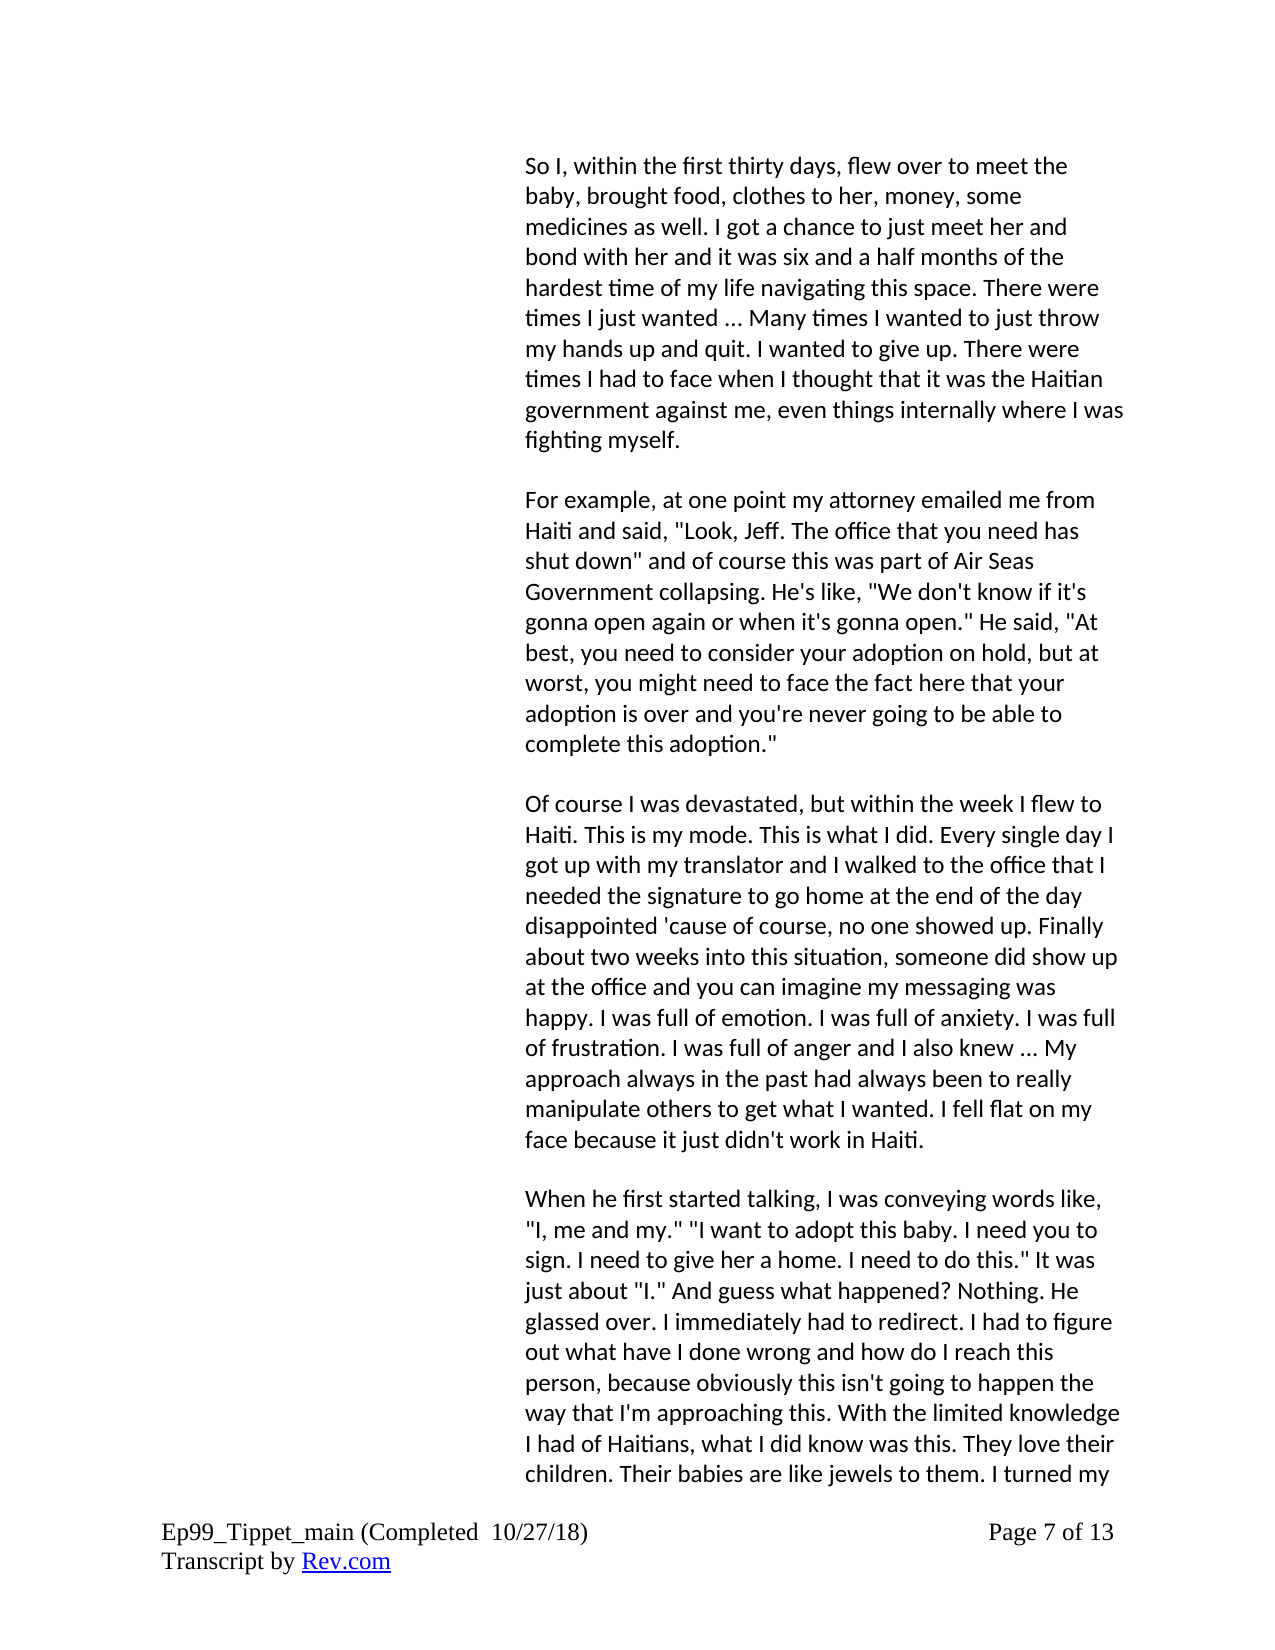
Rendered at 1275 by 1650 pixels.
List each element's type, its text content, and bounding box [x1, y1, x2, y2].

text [150, 1184, 1125, 1489]
text For example, at one point my attorney emailed me from Haiti and said, "Look, Jeff. The office that you need has shut down" and of course this was part of Air Seas Government collapsing. He's like, "We don't know if it's gonna open again or when it's gonna open." He said, "At best, you need to consider your adoption on hold, but at worst, you might need to face the fact here that your adoption is over and you're never going to be able to complete this adoption." [150, 484, 1125, 759]
text Of course I was devastated, but within the week I flew to Haiti. This is my mode. This is what I did. Every single day I got up with my translator and I walked to the office that I needed the signature to go home at the end of the day disappointed 'cause of course, no one showed up. Finally about two weeks into this situation, someone did show up at the office and you can imagine my messaging was happy. I was full of emotion. I was full of anxiety. I was full of frustration. I was full of anger and I also knew ... My approach always in the past had always been to really manipulate others to get what I wanted. I fell flat on my face because it just didn't work in Haiti. [150, 788, 1125, 1154]
text So I, within the first thirty days, flew over to meet the baby, brought food, clothes to her, money, some medicines as well. I got a chance to just meet her and bond with her and it was six and a half months of the hardest time of my life navigating this space. There were times I just wanted ... Many times I wanted to just throw my hands up and quit. I wanted to give up. There were times I had to face when I thought that it was the Haitian government against me, even things internally where I was fighting myself. [150, 150, 1125, 455]
